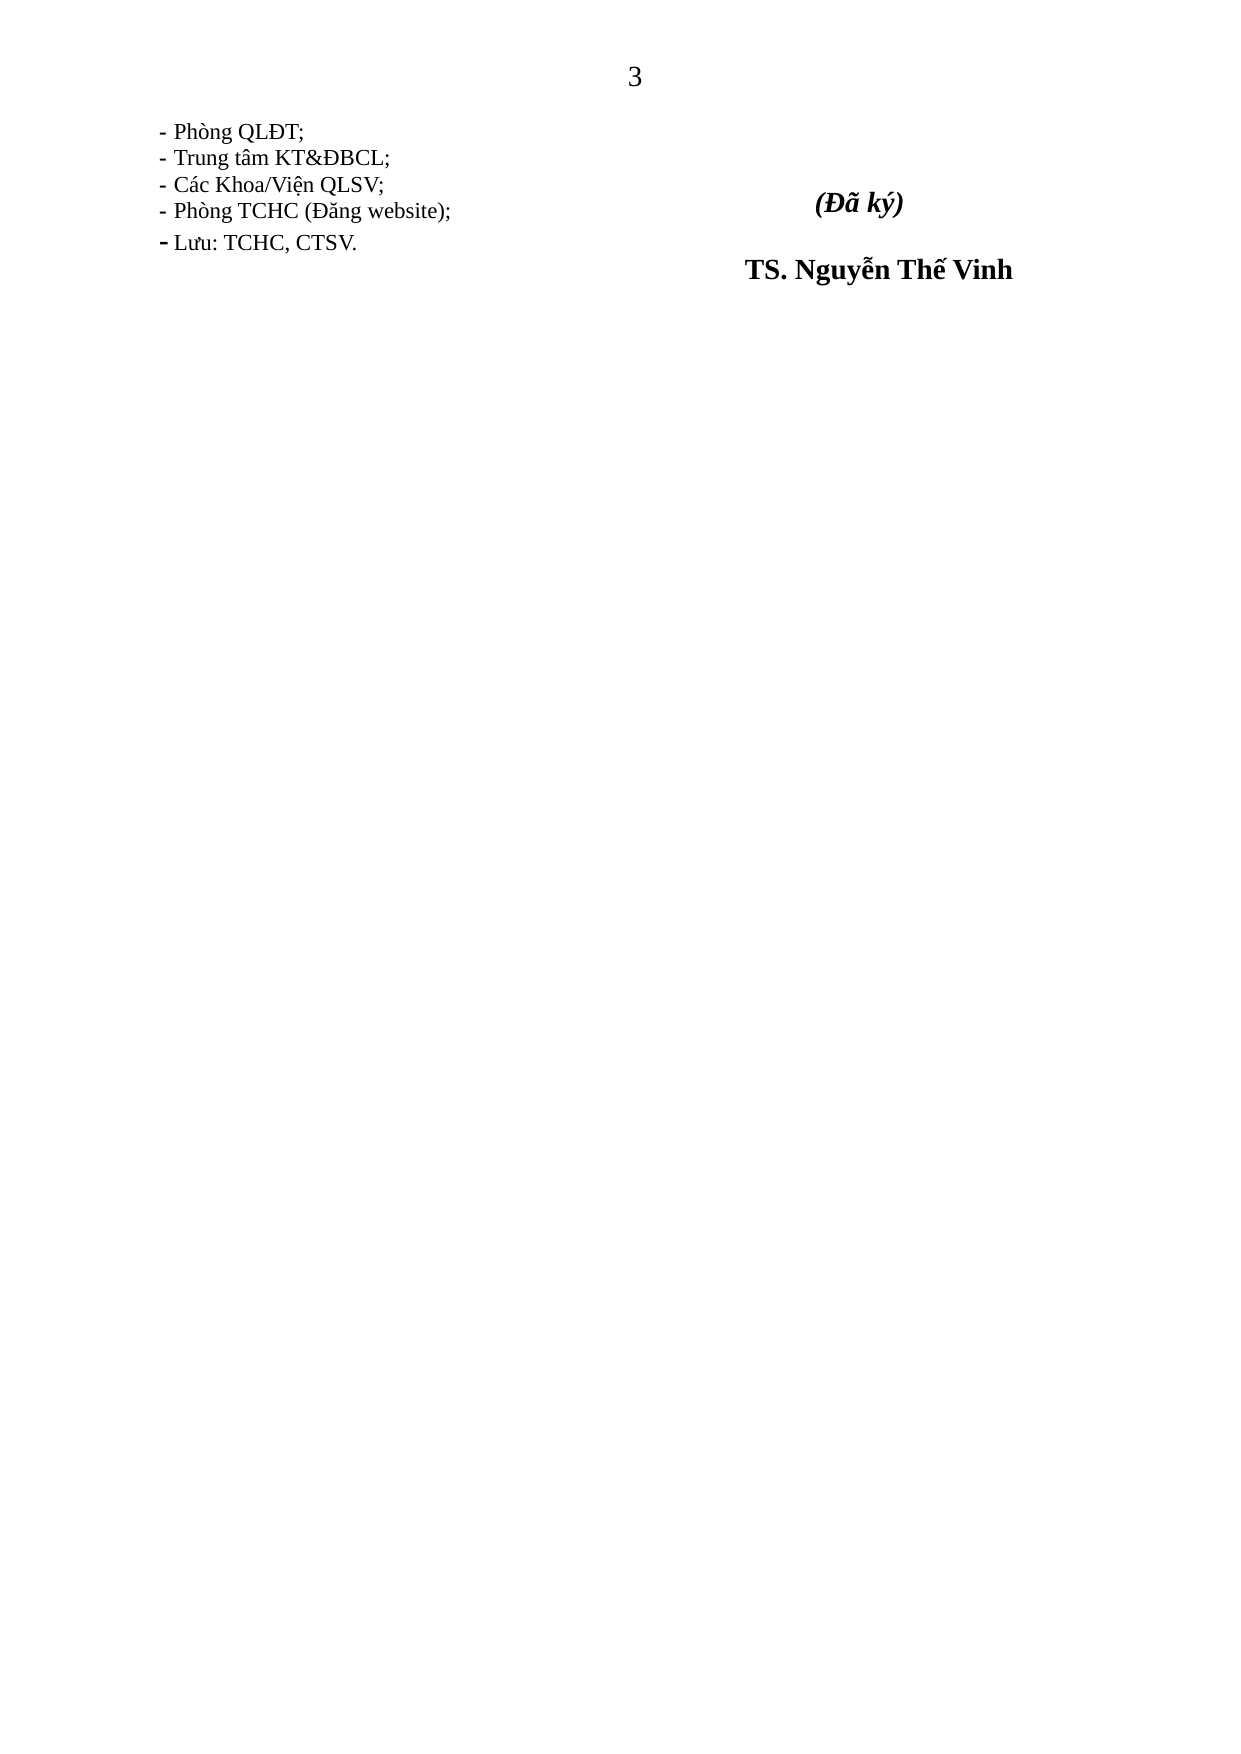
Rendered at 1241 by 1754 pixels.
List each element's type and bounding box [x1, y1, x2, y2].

table_header [635, 118, 1122, 286]
table_header [148, 118, 635, 286]
